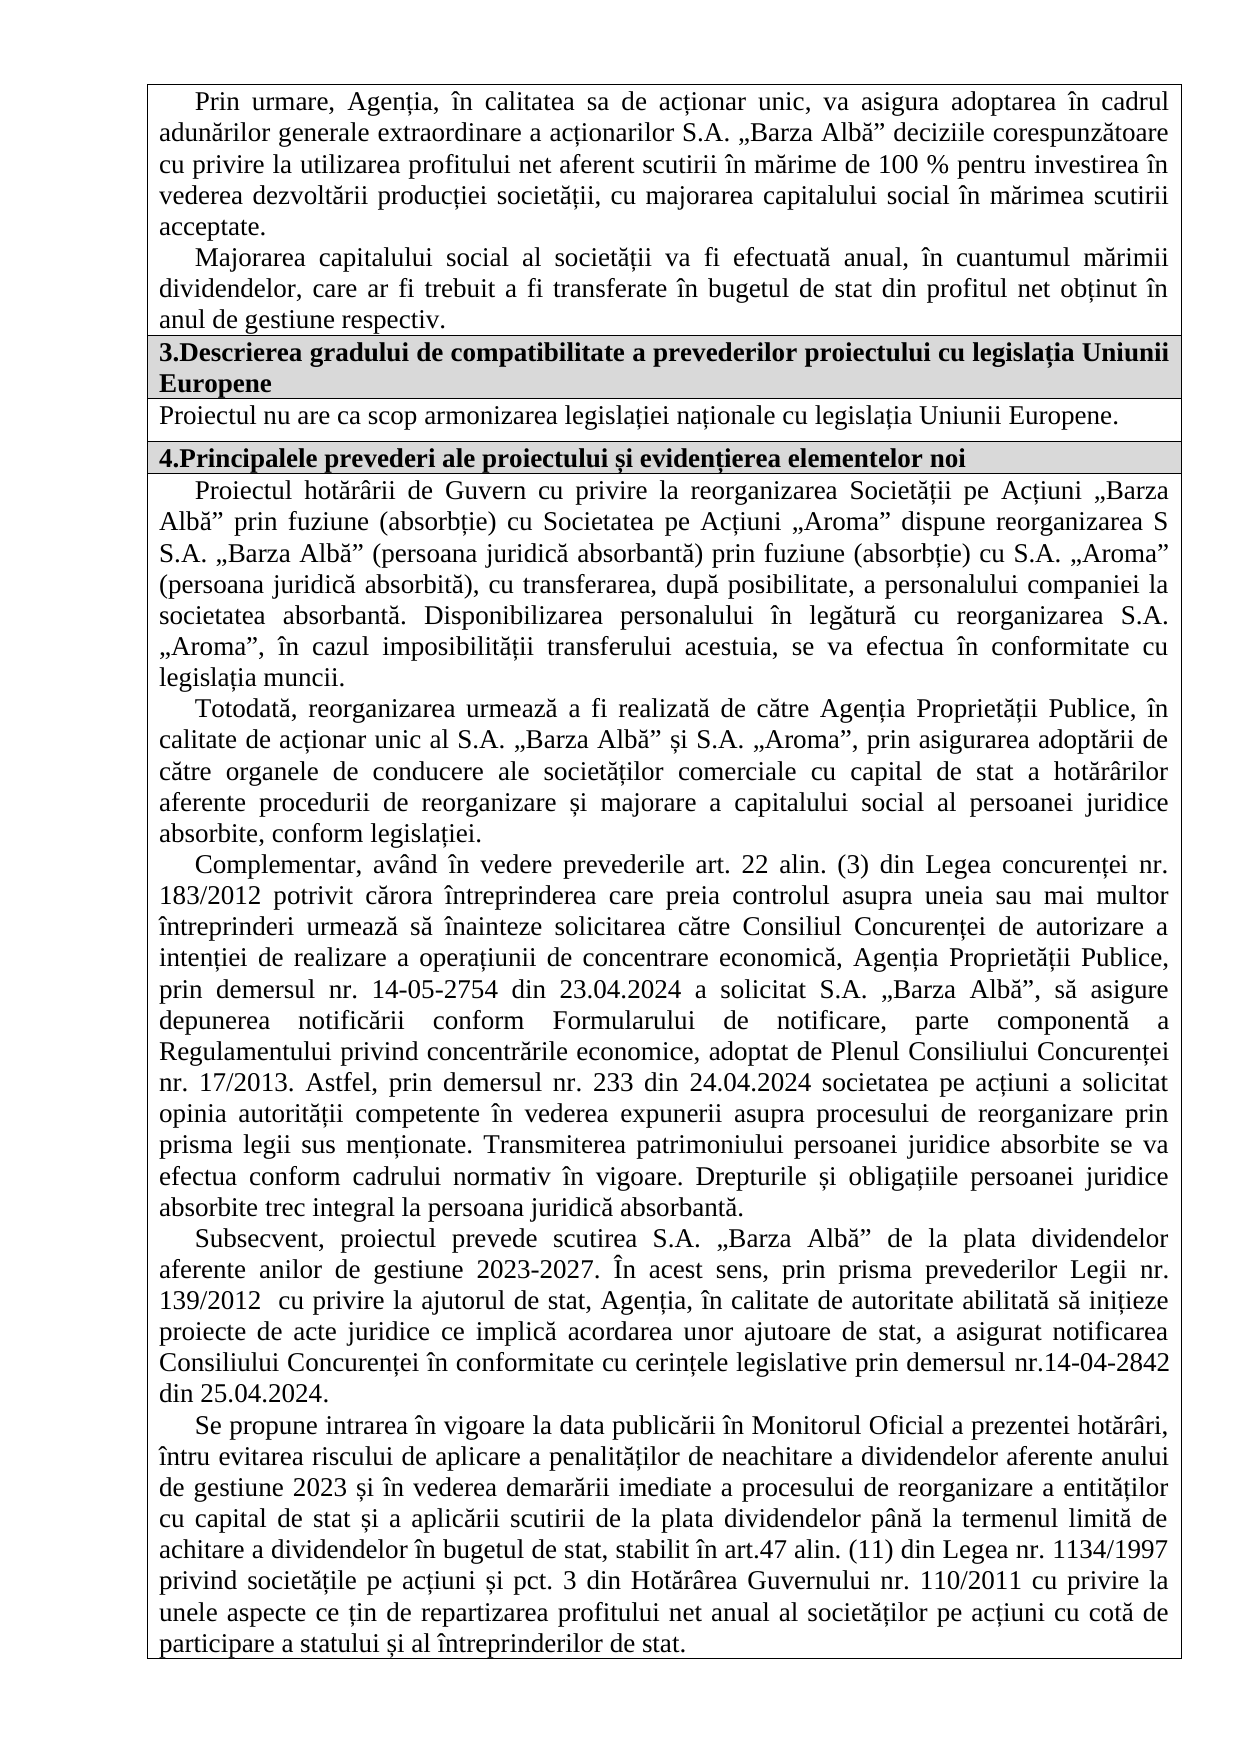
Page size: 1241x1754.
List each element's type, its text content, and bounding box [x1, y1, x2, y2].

table_cell 4.Principalele prevederi ale proiectului și evidențierea elementelor noi [148, 442, 1181, 473]
table_cell 3.Descrierea gradului de compatibilitate a prevederilor proiectului cu legislația Uniunii Europene [148, 336, 1181, 398]
table_cell Proiectul nu are ca scop armonizarea legislației naționale cu legislația Uniunii Europene. [148, 399, 1181, 441]
table_cell Proiectul hotărârii de Guvern cu privire la reorganizarea Societății pe Acțiuni „Barza Albă” prin fuziune (absorbție) cu Societatea pe Acțiuni „Aroma” dispune reorganizarea S S.A. „Barza Albă” (persoana juridică absorbantă) prin fuziune (absorbție) cu S.A. „Aroma” (persoana juridică absorbită), cu transferarea, după posibilitate, a personalului companiei la societatea absorbantă. Disponibilizarea personalului în legătură cu reorganizarea S.A. „Aroma”, în cazul imposibilității transferului acestuia, se va efectua în conformitate cu legislația muncii. Totodată, reorganizarea urmează a fi realizată de către Agenția Proprietății Publice, în calitate de acționar unic al S.A. „Barza Albă” și S.A. „Aroma”, prin asigurarea adoptării de către organele de conducere ale societăților comerciale cu capital de stat a hotărârilor aferente procedurii de reorganizare și majorare a capitalului social al persoanei juridice absorbite, conform legislației. Complementar, având în vedere prevederile art. 22 alin. (3) din Legea concurenței nr. 183/2012 potrivit cărora întreprinderea care preia controlul asupra uneia sau mai multor întreprinderi urmează să înainteze solicitarea către Consiliul Concurenței de autorizare a intenției de realizare a operațiunii de concentrare economică, Agenția Proprietății Publice, prin demersul nr. 14-05-2754 din 23.04.2024 a solicitat S.A. „Barza Albă”, să asigure depunerea notificării conform Formularului de notificare, parte componentă a Regulamentului privind concentrările economice, adoptat de Plenul Consiliului Concurenței nr. 17/2013. Astfel, prin demersul nr. 233 din 24.04.2024 societatea pe acțiuni a solicitat opinia autorității competente în vederea expunerii asupra procesului de reorganizare prin prisma legii sus menționate. Transmiterea patrimoniului persoanei juridice absorbite se va efectua conform cadrului normativ în vigoare. Drepturile și obligațiile persoanei juridice absorbite trec integral la persoana juridică absorbantă. Subsecvent, proiectul prevede scutirea S.A. „Barza Albă” de la plata dividendelor aferente anilor de gestiune 2023-2027. În acest sens, prin prisma prevederilor Legii nr. 139/2012 cu privire la ajutorul de stat, Agenția, în calitate de autoritate abilitată să inițieze proiecte de acte juridice ce implică acordarea unor ajutoare de stat, a asigurat notificarea Consiliului Concurenței în conformitate cu cerințele legislative prin demersul nr.14-04-2842 din 25.04.2024. Se propune intrarea în vigoare la data publicării în Monitorul Oficial a prezentei hotărâri, întru evitarea riscului de aplicare a penalităților de neachitare a dividendelor aferente anului de gestiune 2023 și în vederea demarării imediate a procesului de reorganizare a entităților cu capital de stat și a aplicării scutirii de la plata dividendelor până la termenul limită de achitare a dividendelor în bugetul de stat, stabilit în art.47 alin. (11) din Legea nr. 1134/1997 privind societățile pe acțiuni și pct. 3 din Hotărârea Guvernului nr. 110/2011 cu privire la unele aspecte ce țin de repartizarea profitului net anual al societăților pe acțiuni cu cotă de participare a statului și al întreprinderilor de stat. [148, 474, 1181, 1658]
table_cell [148, 85, 1181, 334]
